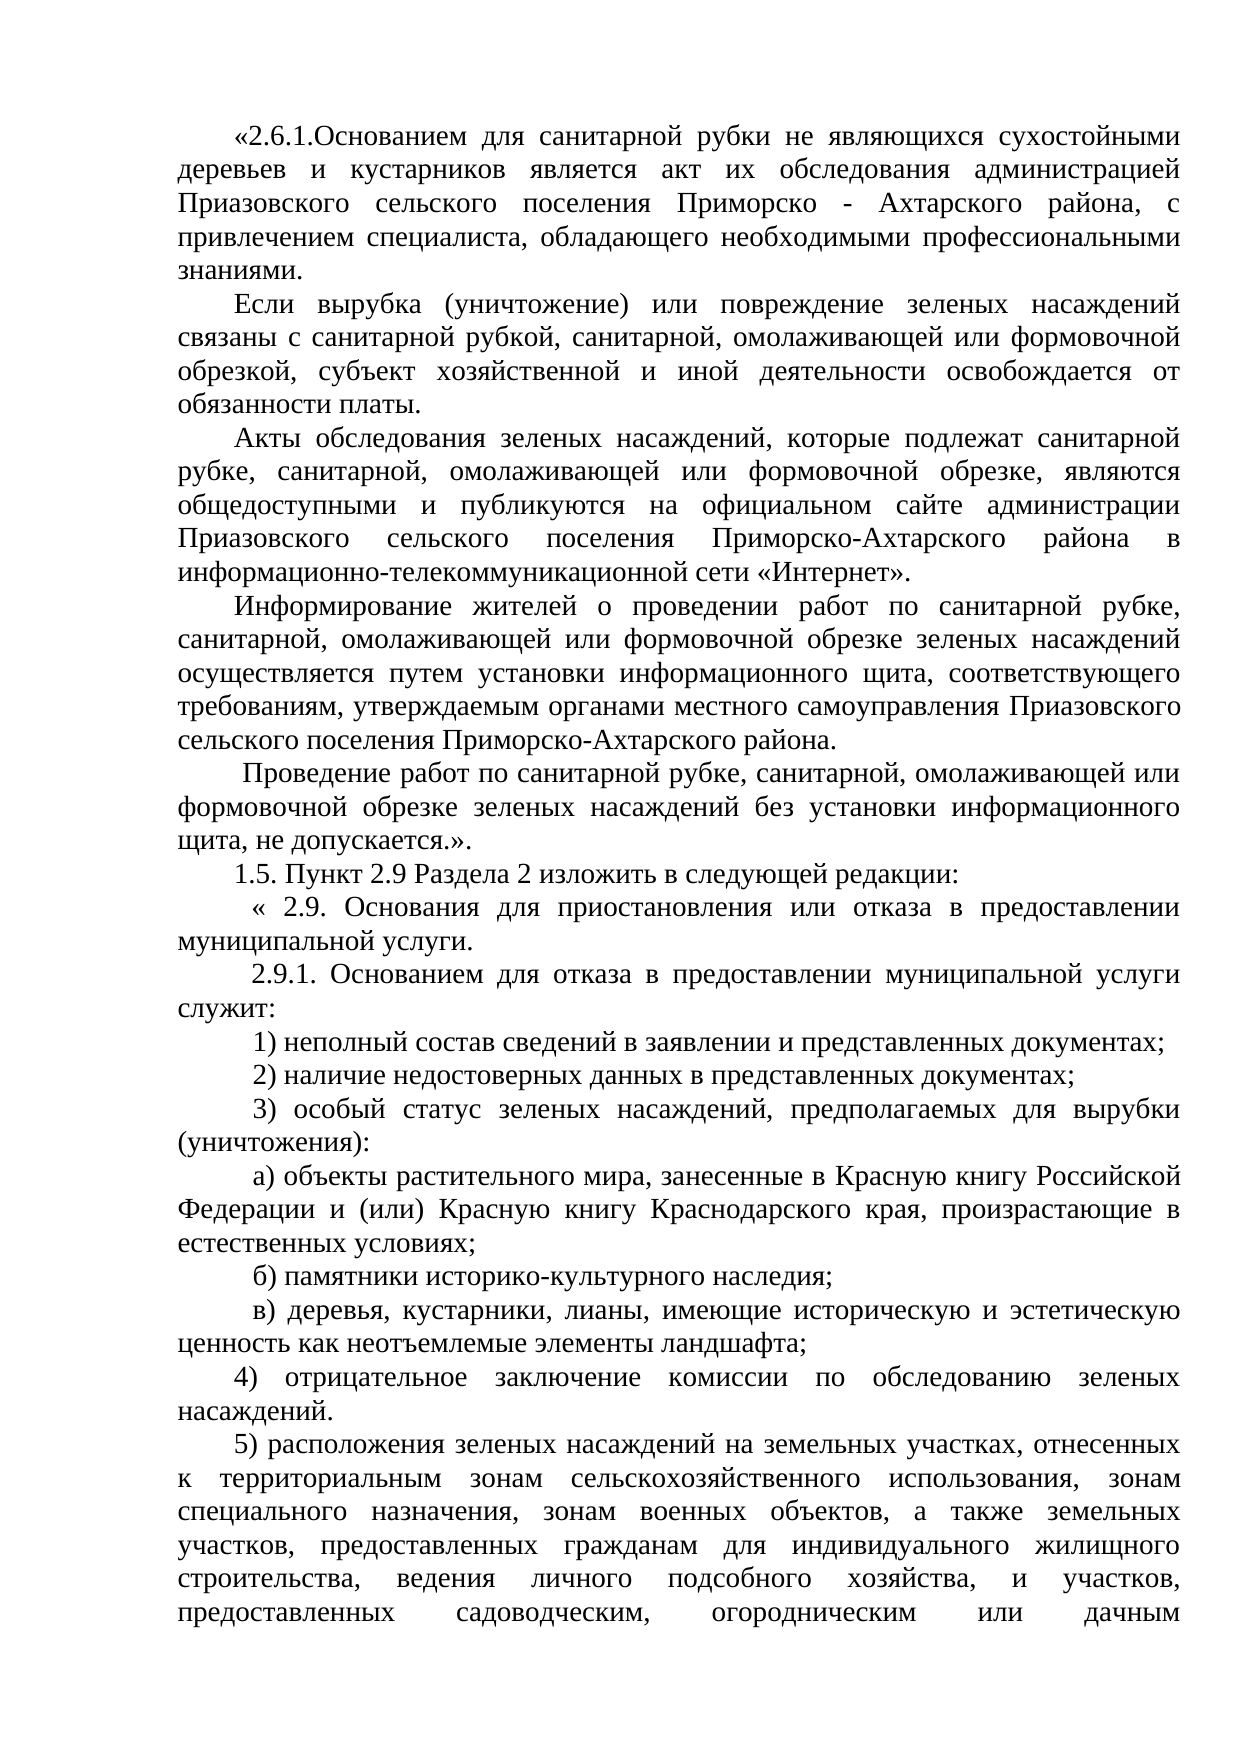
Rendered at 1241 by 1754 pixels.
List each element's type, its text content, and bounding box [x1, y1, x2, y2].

text 2) наличие недостоверных данных в представленных документах; [177, 1057, 1181, 1091]
text 1) неполный состав сведений в заявлении и представленных документах; [177, 1024, 1181, 1057]
text Информирование жителей о проведении работ по санитарной рубке, санитарной, омолаживающей или формовочной обрезке зеленых насаждений осуществляется путем установки информационного щита, соответствующего требованиям, утверждаемым органами местного самоуправления Приазовского сельского поселения Приморско-Ахтарского района. [177, 588, 1181, 755]
text Проведение работ по санитарной рубке, санитарной, омолаживающей или формовочной обрезке зеленых насаждений без установки информационного щита, не допускается.». [177, 755, 1181, 856]
text 2.9.1. Основанием для отказа в предоставлении муниципальной услуги служит: [177, 957, 1181, 1024]
text 4) отрицательное заключение комиссии по обследованию зеленых насаждений. [177, 1359, 1181, 1426]
text Акты обследования зеленых насаждений, которые подлежат санитарной рубке, санитарной, омолаживающей или формовочной обрезке, являются общедоступными и публикуются на официальном сайте администрации Приазовского сельского поселения Приморско-Ахтарского района в информационно-телекоммуникационной сети «Интернет». [177, 420, 1181, 588]
text 3) особый статус зеленых насаждений, предполагаемых для вырубки (уничтожения): [177, 1091, 1181, 1158]
text а) объекты растительного мира, занесенные в Красную книгу Российской Федерации и (или) Красную книгу Краснодарского края, произрастающие в естественных условиях; [177, 1158, 1181, 1258]
text б) памятники историко-культурного наследия; [177, 1258, 1181, 1292]
text в) деревья, кустарники, лианы, имеющие историческую и эстетическую ценность как неотъемлемые элементы ландшафта; [177, 1292, 1181, 1359]
text « 2.9. Основания для приостановления или отказа в предоставлении муниципальной услуги. [177, 889, 1181, 957]
text «2.6.1.Основанием для санитарной рубки не являющихся сухостойными деревьев и кустарников является акт их обследования администрацией Приазовского сельского поселения Приморско - Ахтарского района, с привлечением специалиста, обладающего необходимыми профессиональными знаниями. [177, 118, 1181, 286]
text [177, 1426, 1181, 1627]
text Если вырубка (уничтожение) или повреждение зеленых насаждений связаны с санитарной рубкой, санитарной, омолаживающей или формовочной обрезкой, субъект хозяйственной и иной деятельности освобождается от обязанности платы. [177, 286, 1181, 420]
text 1.5. Пункт 2.9 Раздела 2 изложить в следующей редакции: [177, 856, 1181, 889]
